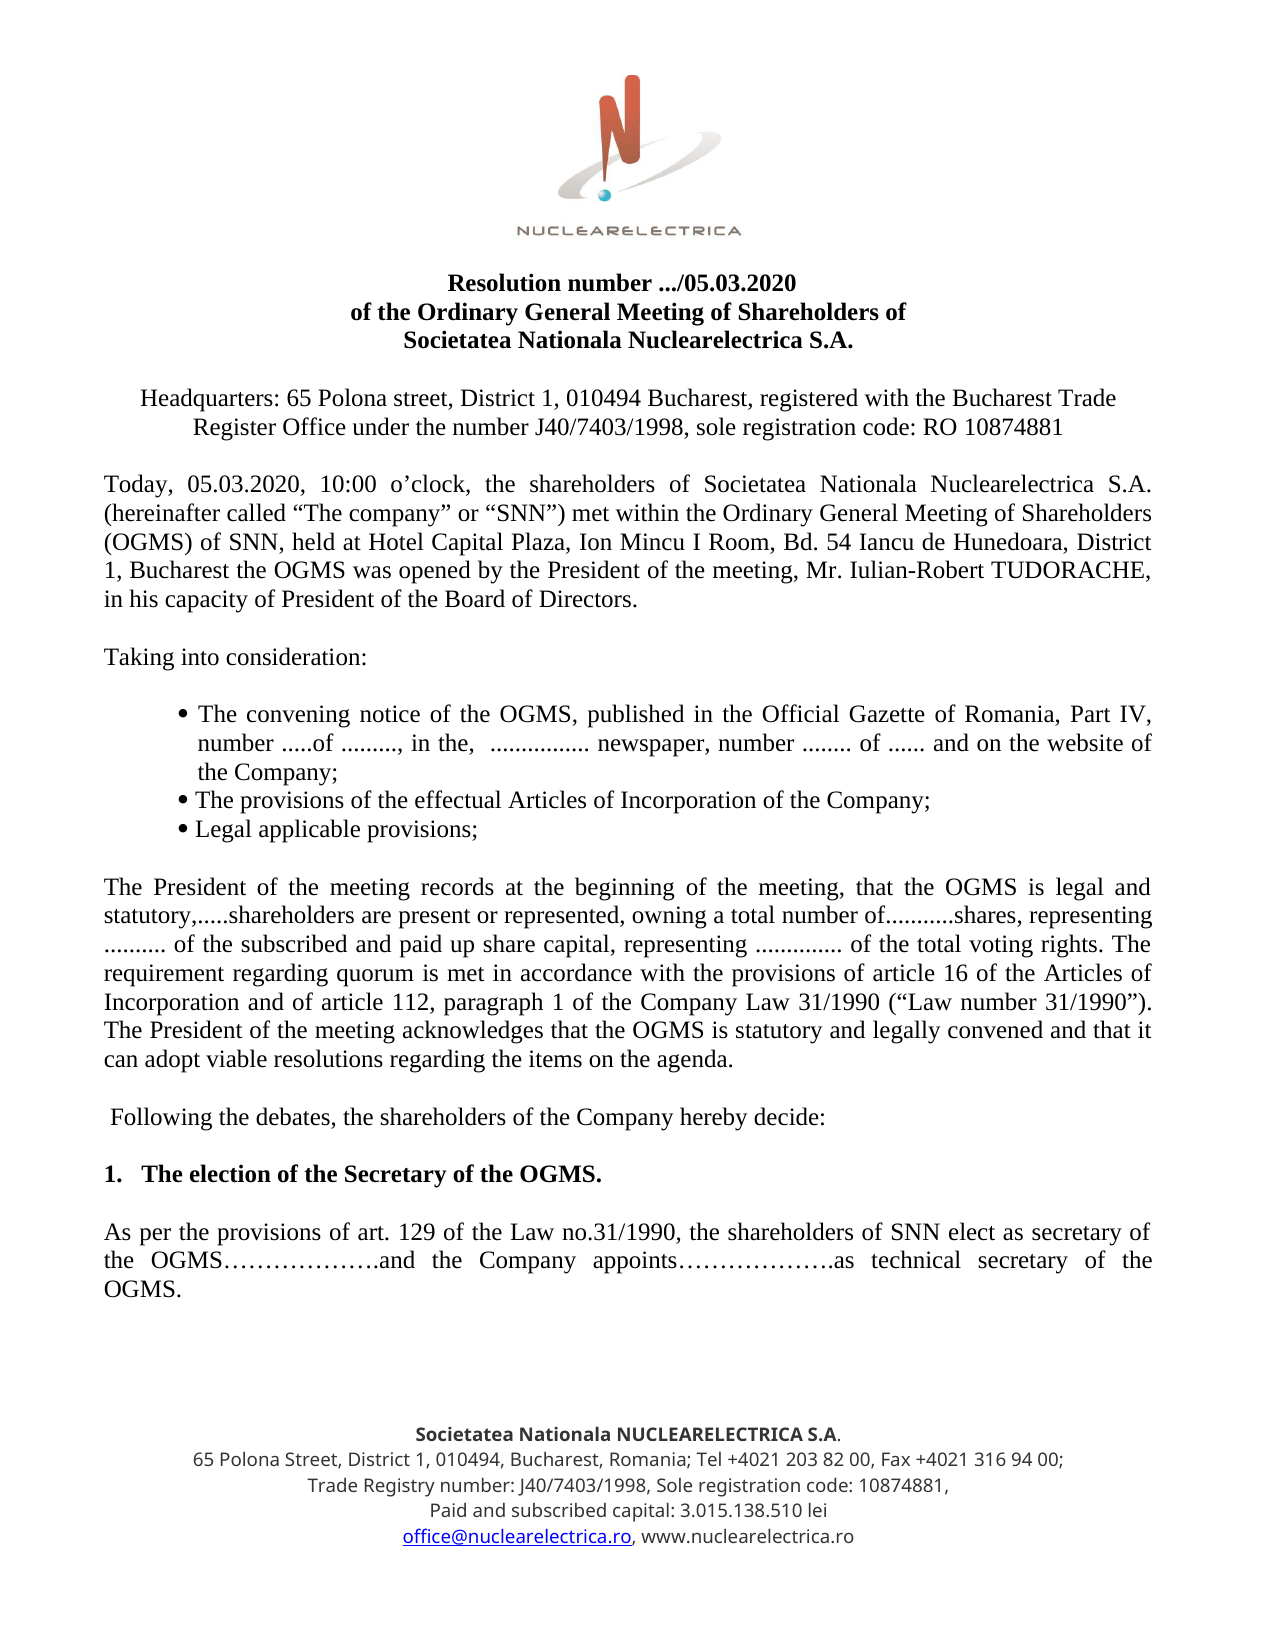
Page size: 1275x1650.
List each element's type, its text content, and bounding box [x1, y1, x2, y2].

text Following the debates, the shareholders of the Company hereby decide: [103, 1102, 1153, 1130]
text Resolution number .../05.03.2020 [103, 268, 1153, 297]
text Societatea Nationala Nuclearelectrica S.A. [103, 325, 1153, 354]
text The President of the meeting records at the beginning of the meeting, that the OGMS is legal and statutory,.....shareholders are present or represented, owning a total number of...........shares, representing .......... of the subscribed and paid up share capital, representing .............. of the total voting rights. The requirement regarding quorum is met in accordance with the provisions of article 16 of the Articles of Incorporation and of article 112, paragraph 1 of the Company Law 31/1990 (“Law number 31/1990”). The President of the meeting acknowledges that the OGMS is statutory and legally convened and that it can adopt viable resolutions regarding the items on the agenda. [103, 872, 1153, 1073]
text As per the provisions of art. 129 of the Law no.31/1990, the shareholders of SNN elect as secretary of the OGMS……………….and the Company appoints……………….as technical secretary of the OGMS. [103, 1217, 1153, 1303]
text The provisions of the effectual Articles of Incorporation of the Company; [103, 785, 1153, 814]
text of the Ordinary General Meeting of Shareholders of [103, 297, 1153, 325]
text Taking into consideration: [103, 642, 1153, 670]
text Headquarters: 65 Polona street, District 1, 010494 Bucharest, registered with the Bucharest Trade Register Office under the number J40/7403/1998, sole registration code: RO 10874881 [103, 383, 1153, 440]
text The convening notice of the OGMS, published in the Official Gazette of Romania, Part IV, number .....of ........., in the, ................ newspaper, number ........ of ...... and on the website of the Company; [178, 699, 1153, 785]
text Legal applicable provisions; [103, 814, 1153, 843]
list The election of the Secretary of the OGMS. [103, 1159, 1153, 1188]
text Today, 05.03.2020, 10:00 o’clock, the shareholders of Societatea Nationala Nuclearelectrica S.A. (hereinafter called “The company” or “SNN”) met within the Ordinary General Meeting of Shareholders (OGMS) of SNN, held at Hotel Capital Plaza, Ion Mincu I Room, Bd. 54 Iancu de Hunedoara, District 1, Bucharest the OGMS was opened by the President of the meeting, Mr. Iulian-Robert TUDORACHE, in his capacity of President of the Board of Directors. [103, 469, 1153, 613]
